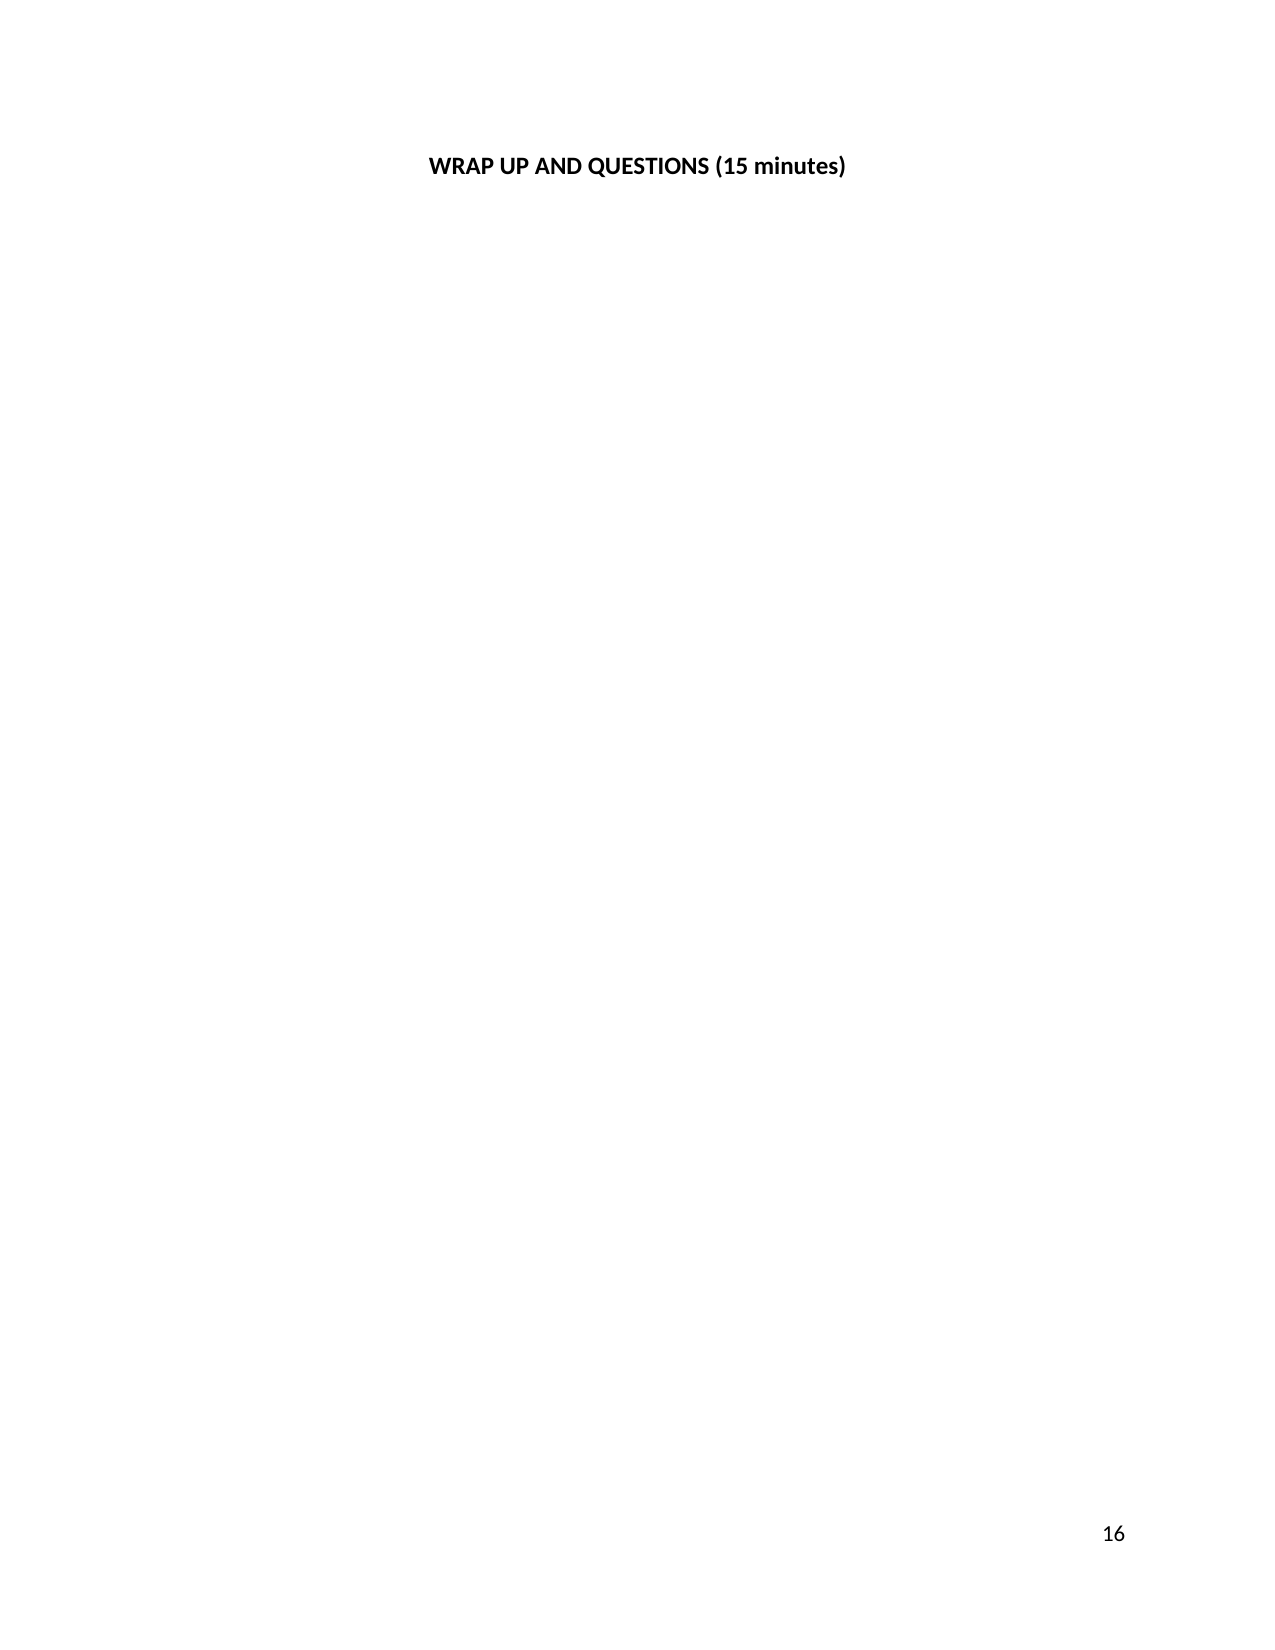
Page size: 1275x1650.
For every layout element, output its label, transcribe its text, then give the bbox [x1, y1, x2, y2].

text WRAP UP AND QUESTIONS (15 minutes) [150, 150, 1125, 181]
